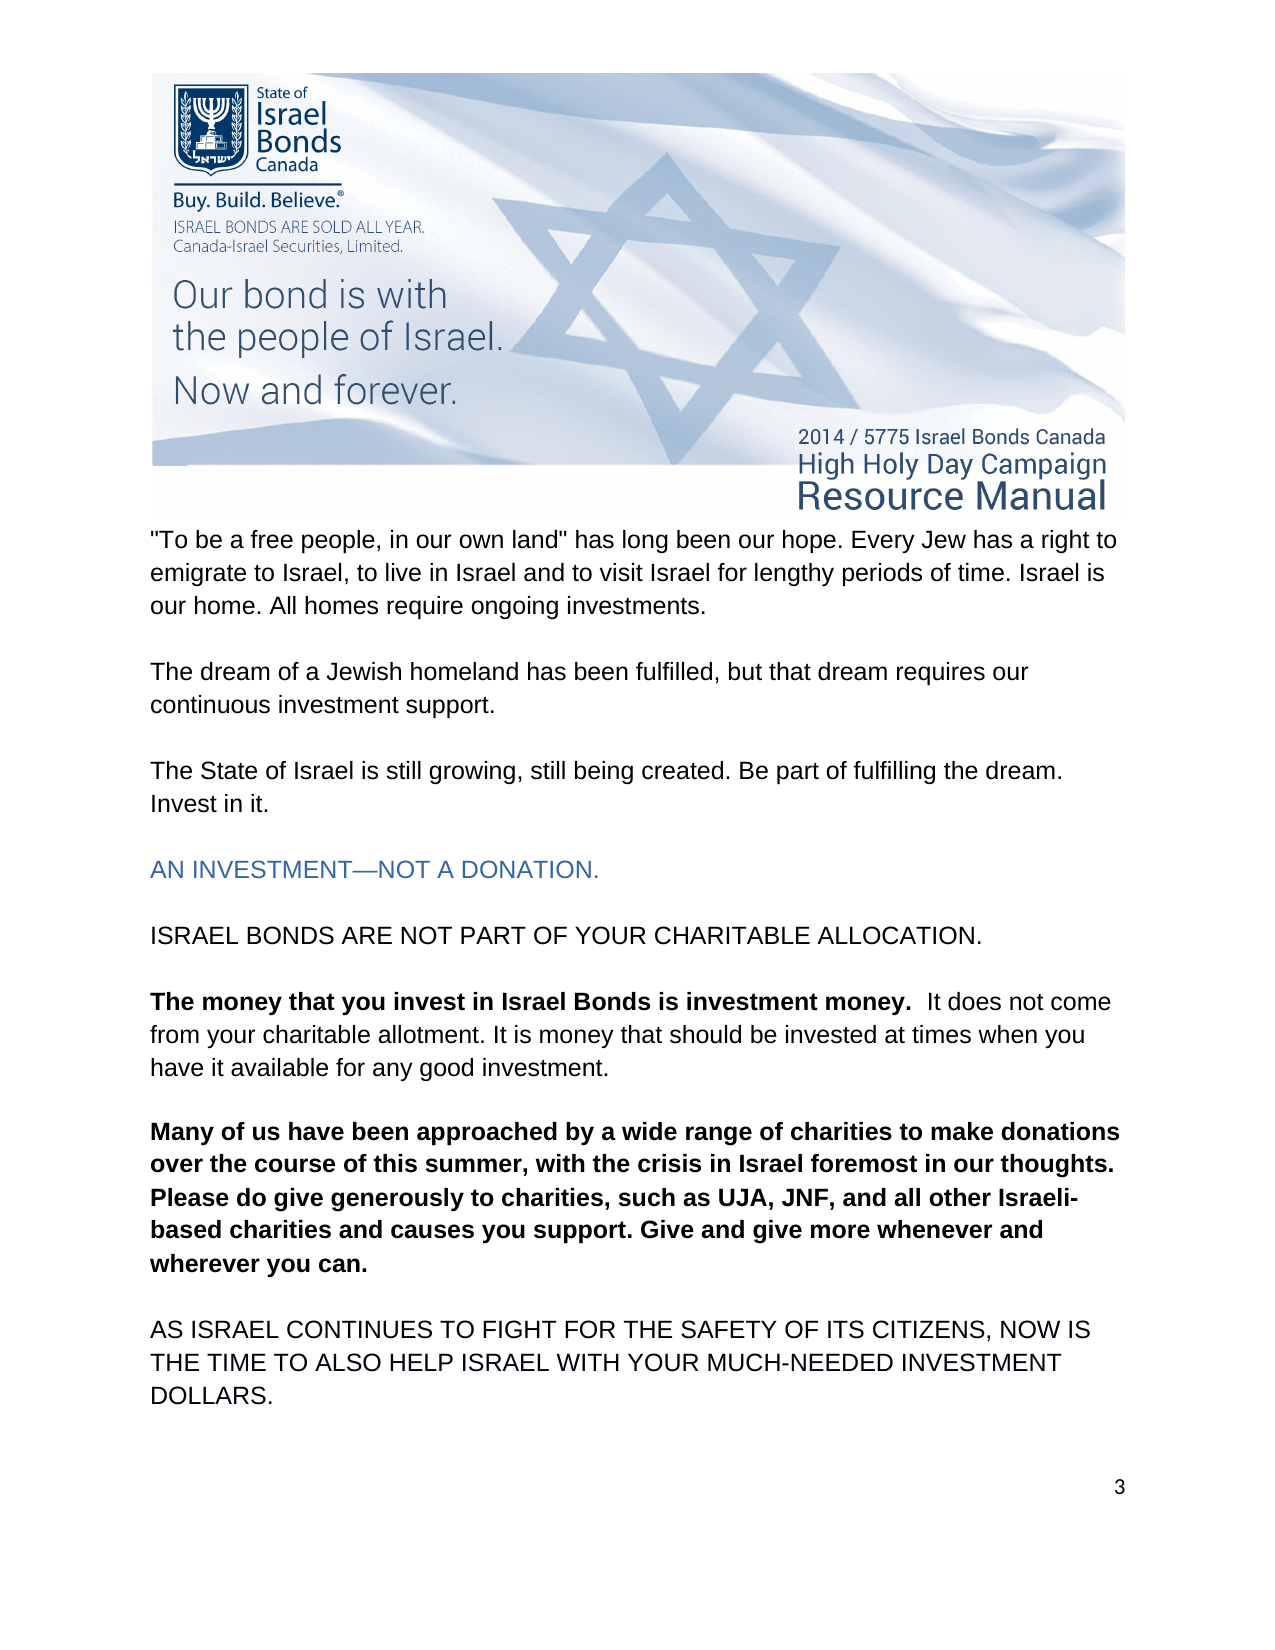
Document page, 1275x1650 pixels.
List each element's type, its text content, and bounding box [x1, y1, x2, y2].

picture [150, 73, 1125, 150]
list AS ISRAEL CONTINUES TO FIGHT FOR THE SAFETY OF ITS CITIZENS, NOW IS THE TIME TO ALSO HELP ISRAEL WITH YOUR MUCH-NEEDED INVESTMENT DOLLARS. [150, 1314, 1125, 1409]
list The State of Israel is still growing, still being created. Be part of fulfilling the dream. Invest in it. [150, 756, 1125, 818]
list "To be a free people, in our own land" has long been our hope. Every Jew has a right to emigrate to Israel, to live in Israel and to visit Israel for lengthy periods of time. Israel is our home. All homes require ongoing investments. [150, 150, 1125, 620]
list The dream of a Jewish homeland has been fulfilled, but that dream requires our continuous investment support. [150, 657, 1125, 719]
list Many of us have been approached by a wide range of charities to make donations over the course of this summer, with the crisis in Israel foremost in our thoughts. Please do give generously to charities, such as UJA, JNF, and all other Israeli-based charities and causes you support. Give and give more whenever and wherever you can. [150, 1116, 1125, 1277]
list ISRAEL BONDS ARE NOT PART OF YOUR CHARITABLE ALLOCATION. [150, 921, 1125, 950]
list The money that you invest in Israel Bonds is investment money. It does not come from your charitable allotment. It is money that should be invested at times when you have it available for any good investment. [150, 987, 1125, 1082]
list AN INVESTMENT—NOT A DONATION. [150, 855, 1125, 884]
